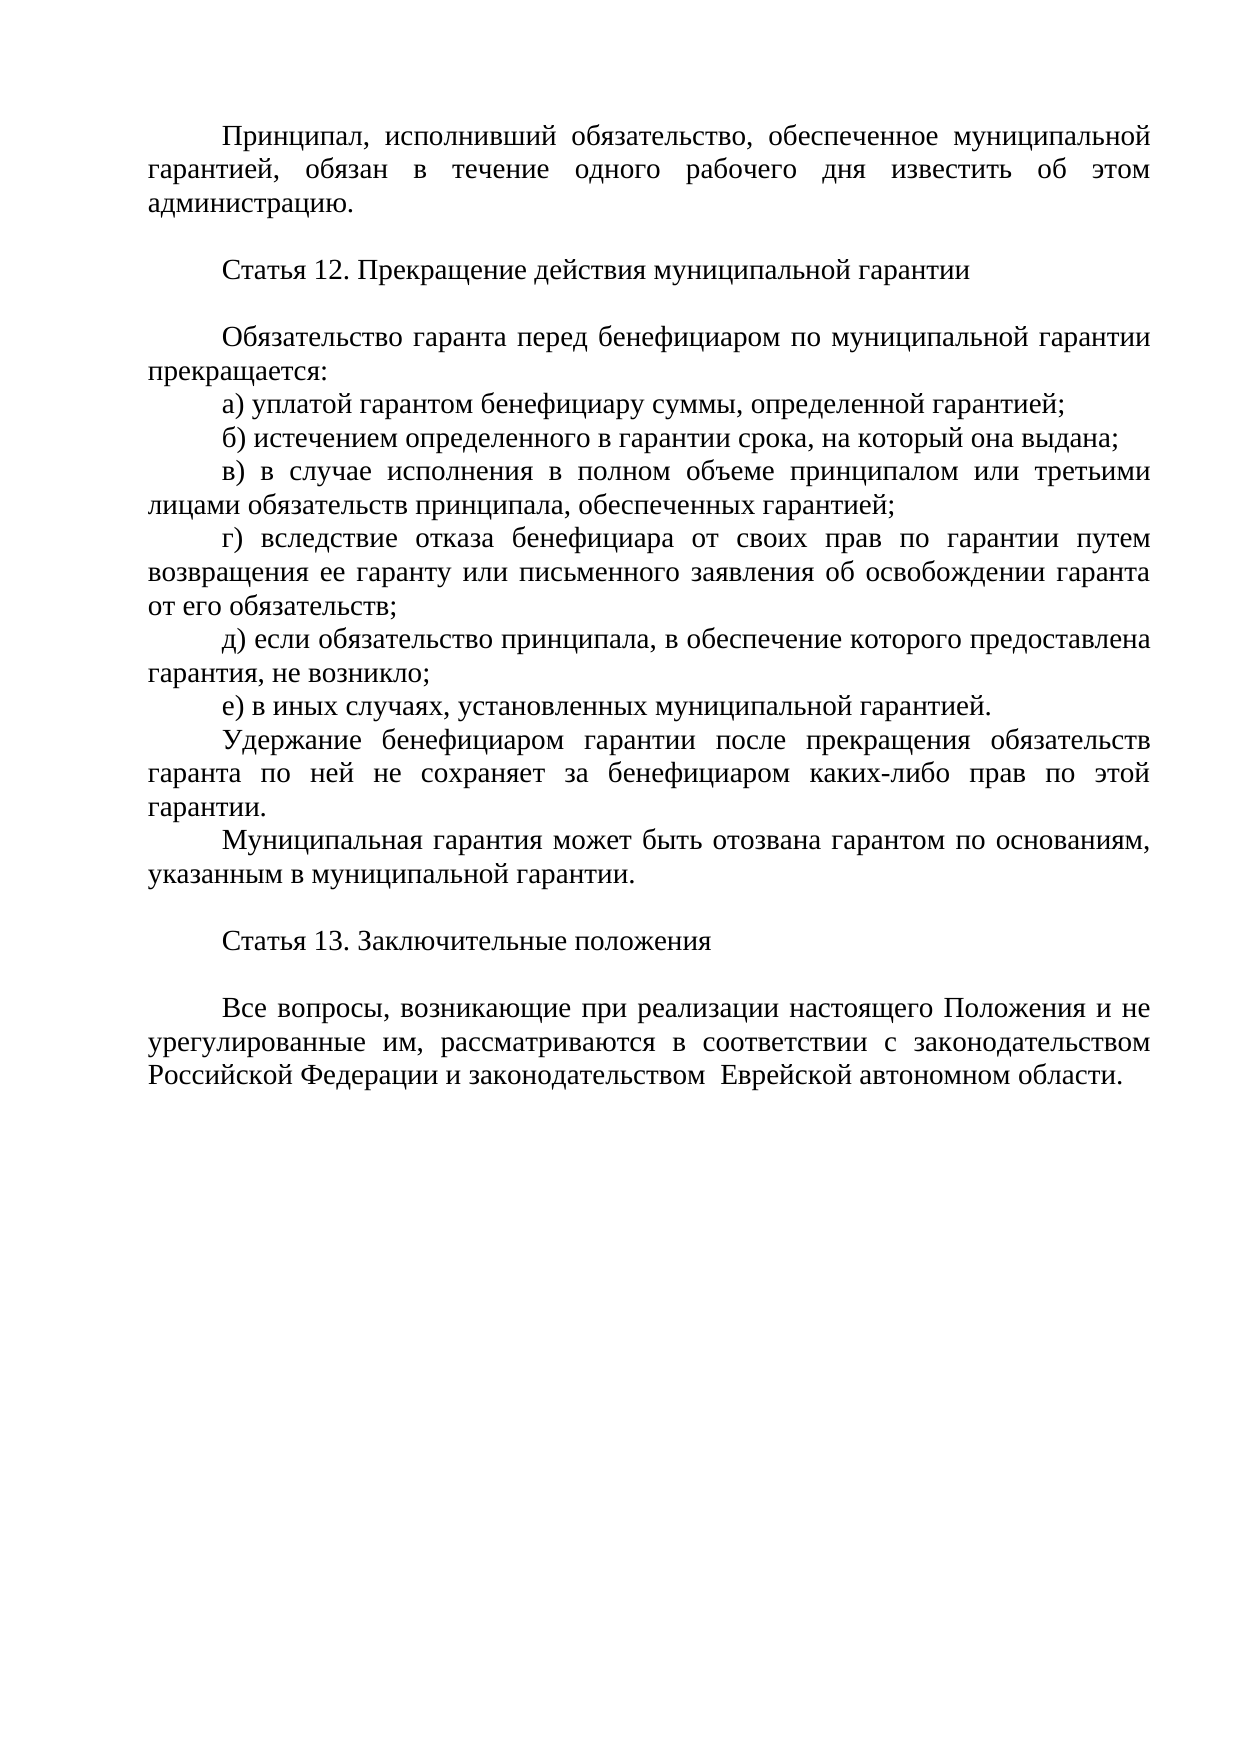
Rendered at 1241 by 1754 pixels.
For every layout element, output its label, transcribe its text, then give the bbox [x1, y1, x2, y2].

text Статья 12. Прекращение действия муниципальной гарантии [148, 252, 1152, 286]
text Обязательство гаранта перед бенефициаром по муниципальной гарантии прекращается: [148, 319, 1152, 386]
text Статья 13. Заключительные положения [148, 923, 1152, 957]
text Муниципальная гарантия может быть отозвана гарантом по основаниям, указанным в муниципальной гарантии. [148, 822, 1152, 889]
text Удержание бенефициаром гарантии после прекращения обязательств гаранта по ней не сохраняет за бенефициаром каких-либо прав по этой гарантии. [148, 722, 1152, 822]
text д) если обязательство принципала, в обеспечение которого предоставлена гарантия, не возникло; [148, 621, 1152, 688]
text Все вопросы, возникающие при реализации настоящего Положения и не урегулированные им, рассматриваются в соответствии с законодательством Российской Федерации и законодательством Еврейской автономном области. [148, 990, 1152, 1091]
text в) в случае исполнения в полном объеме принципалом или третьими лицами обязательств принципала, обеспеченных гарантией; [148, 453, 1152, 521]
text г) вследствие отказа бенефициара от своих прав по гарантии путем возвращения ее гаранту или письменного заявления об освобождении гаранта от его обязательств; [148, 521, 1152, 621]
text Принципал, исполнивший обязательство, обеспеченное муниципальной гарантией, обязан в течение одного рабочего дня известить об этом администрацию. [148, 118, 1152, 219]
text б) истечением определенного в гарантии срока, на который она выдана; [148, 420, 1152, 453]
text а) уплатой гарантом бенефициару суммы, определенной гарантией; [148, 386, 1152, 420]
text е) в иных случаях, установленных муниципальной гарантией. [148, 688, 1152, 722]
